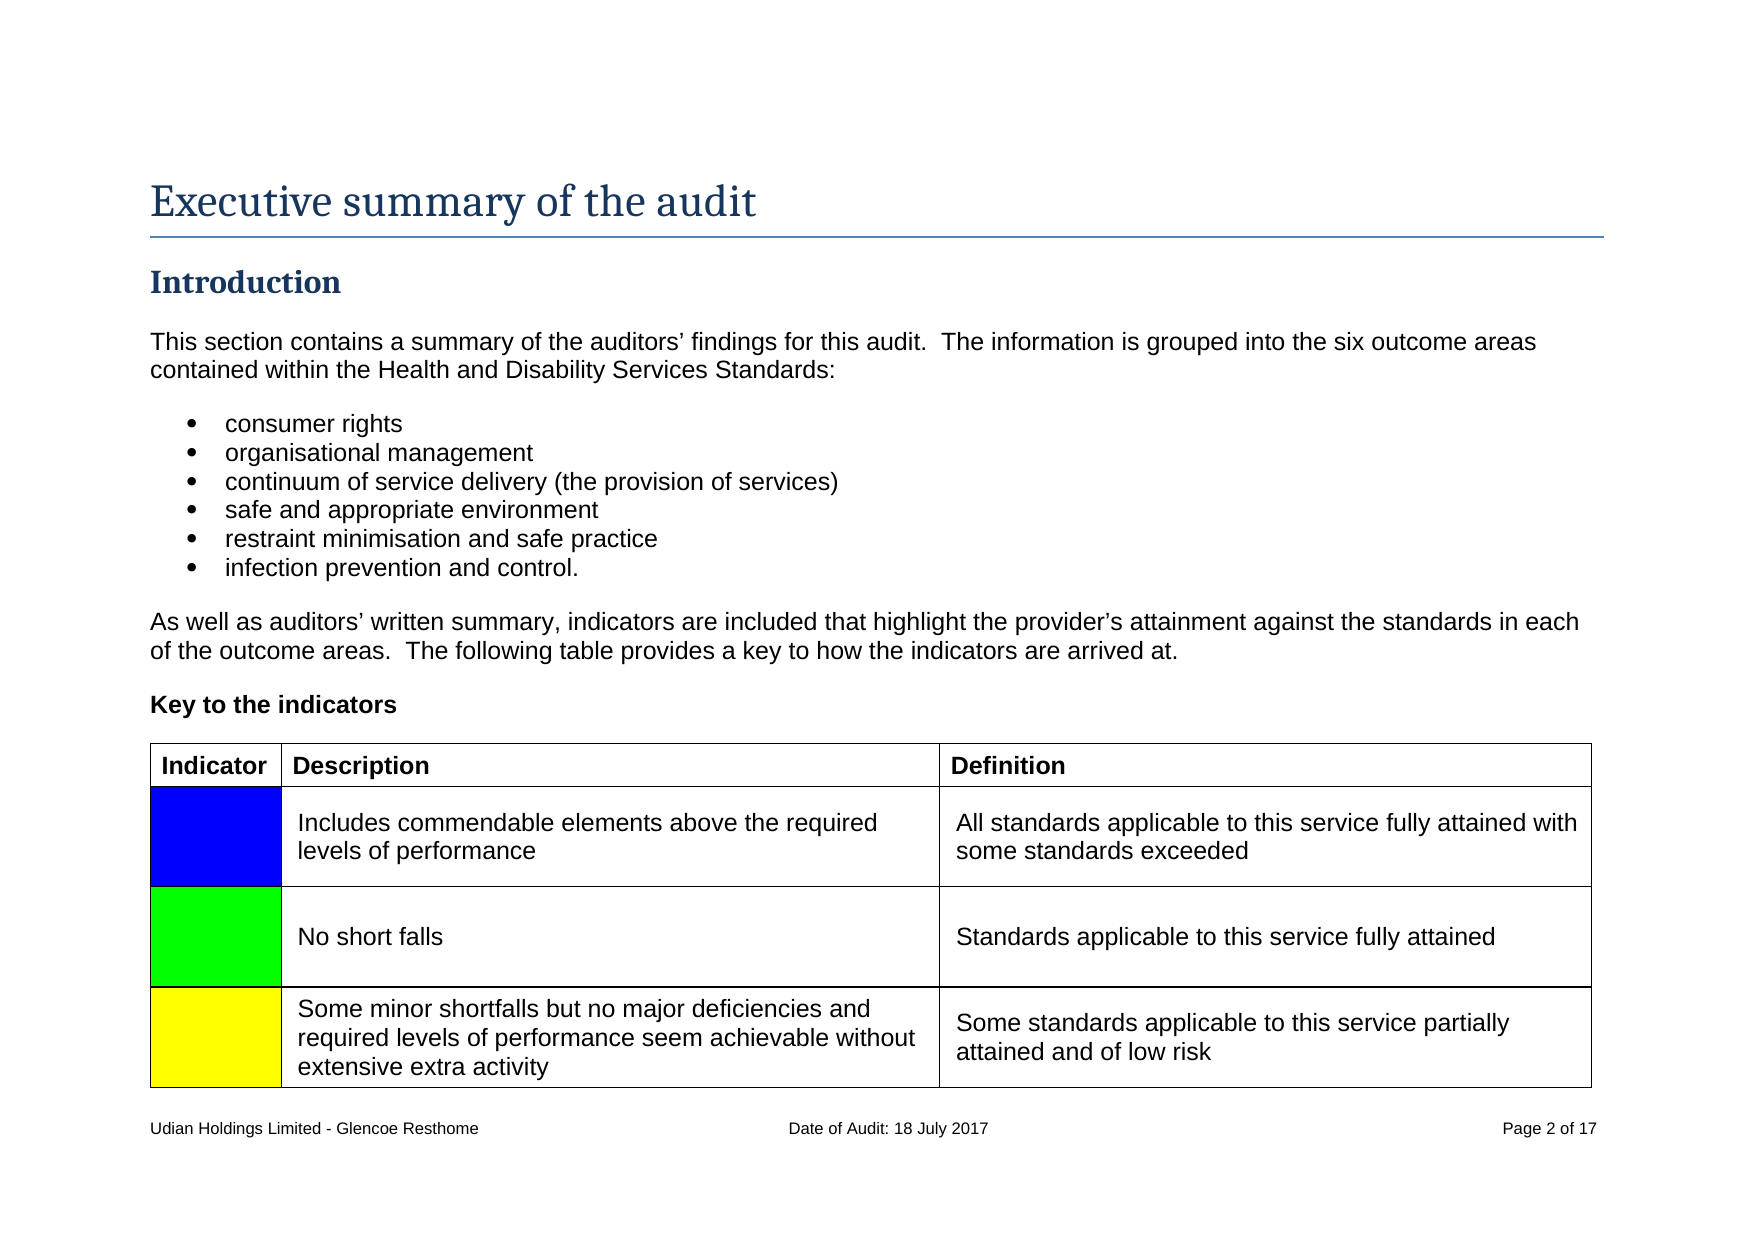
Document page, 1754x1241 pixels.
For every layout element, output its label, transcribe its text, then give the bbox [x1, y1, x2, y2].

subtitle Introduction [150, 263, 1604, 301]
list infection prevention and control. [187, 553, 1604, 582]
list organisational management [187, 438, 1604, 467]
text Key to the indicators [150, 689, 1604, 718]
table_cell [151, 787, 281, 886]
text As well as auditors’ written summary, indicators are included that highlight the provider’s attainment against the standards in each of the outcome areas. The following table provides a key to how the indicators are arrived at. [150, 607, 1604, 664]
table_cell Standards applicable to this service fully attained [940, 887, 1591, 986]
table_cell Some standards applicable to this service partially attained and of low risk [940, 988, 1591, 1087]
list consumer rights [187, 409, 1604, 438]
table_cell Includes commendable elements above the required levels of performance [282, 787, 939, 886]
list continuum of service delivery (the provision of services) [187, 467, 1604, 496]
table_cell All standards applicable to this service fully attained with some standards exceeded [940, 787, 1591, 886]
list restraint minimisation and safe practice [187, 524, 1604, 553]
table_cell No short falls [282, 887, 939, 986]
table_header Definition [940, 744, 1591, 786]
table_header Description [282, 744, 939, 786]
subtitle Executive summary of the audit [150, 175, 1604, 236]
text This section contains a summary of the auditors’ findings for this audit. The information is grouped into the six outcome areas contained within the Health and Disability Services Standards: [150, 326, 1604, 384]
list safe and appropriate environment [187, 496, 1604, 524]
table_header Indicator [151, 744, 281, 786]
table_cell [151, 887, 281, 986]
table_cell Some minor shortfalls but no major deficiencies and required levels of performance seem achievable without extensive extra activity [282, 988, 939, 1087]
table_cell [151, 988, 281, 1087]
